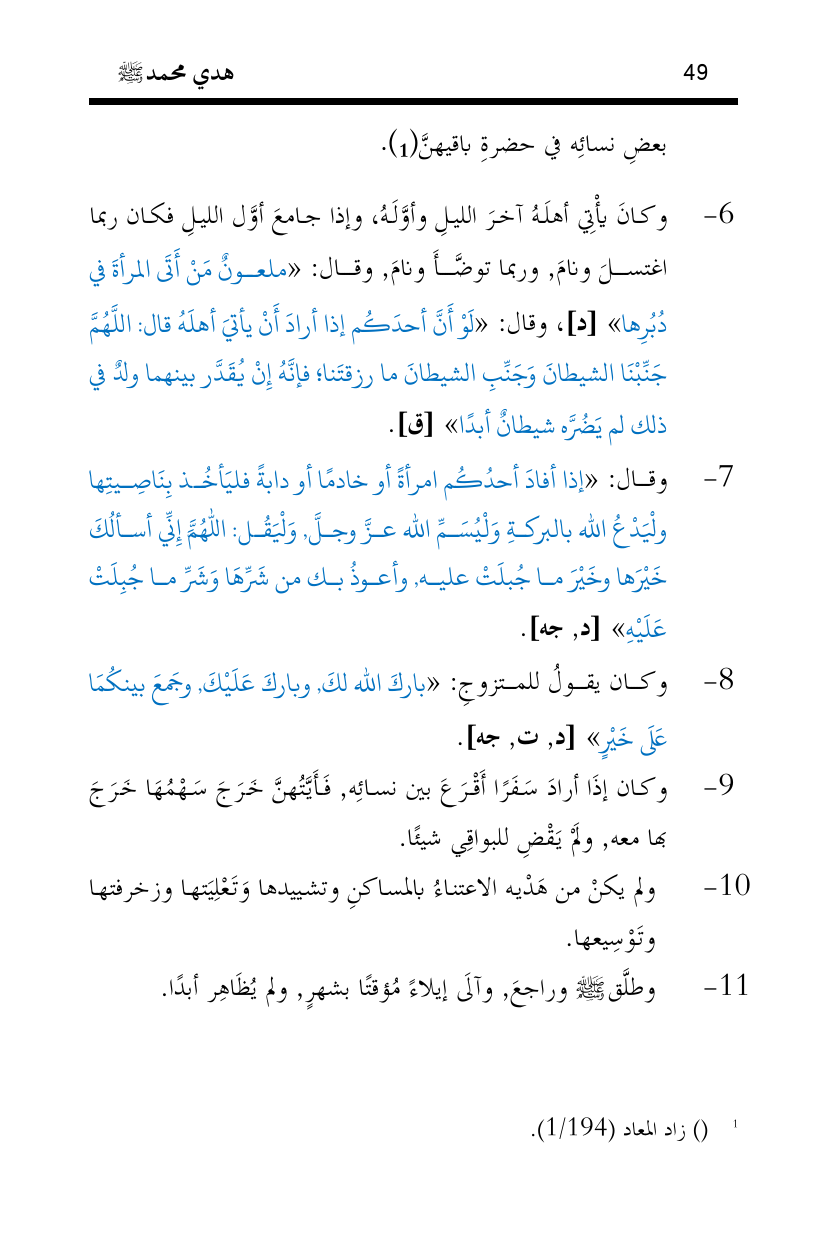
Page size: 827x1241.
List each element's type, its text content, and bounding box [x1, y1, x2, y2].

list وكان إذَا أرادَ سَفَرًا أَقْرَعَ بين نسائِه, فَأَيَّتُهنَّ خَرَجَ سَهْمُهَا خَرَجَ بها معه, ولَمْ يَقْضِ للبواقِي شيئًا. [89, 764, 703, 864]
list وقال: «إذا أفادَ أحدُكُم امرأةً أو خادمًا أو دابةً فليَأخُذ بِنَاصِيتِها ولْيَدْعُ الله بالبركةِ وَلْيُسَمِّ الله عزَّ وجلَّ, وَلْيَقُل: اللهمَّ إِنِّي أسألُكَ خَيْرَها وخَيْرَ ما جُبلَتْ عليه, وأعوذُ بك من شَرِّهَا وَشَرِّ ما جُبِلَتْ عَلَيْهِ» [د, جه]. [89, 452, 703, 655]
list ولم يكنْ من هَدْيه الاعتناءُ بالمساكنِ وتشييدها وَتَعْلِيَتها وزخرفتها وتَوْسِيعها. [89, 864, 703, 964]
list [89, 115, 703, 192]
list وكان يقولُ للمتزوجِ: «باركَ الله لكَ, وباركَ عَلَيْكَ, وجَمعَ بينكُمَا عَلَى خَيْرٍ» [د, ت, جه]. [89, 656, 703, 764]
list وطلَّق ج وراجعَ, وآلَى إيلاءً مُؤقتًا بشهرٍ, ولم يُظَاهِر أبدًا. [89, 964, 703, 1014]
list وكانَ يأْتِي أهلَهُ آخرَ الليلِ وأوَّلَهُ، وإذا جامعَ أوَّل الليلِ فكان ربما اغتسلَ ونامَ, وربما توضَّأَ ونامَ, وقال: «ملعونٌ مَنْ أَتَى المرأةَ في دُبُرِها» [د]، وقال: «لَوْ أَنَّ أحدَكُم إذا أرادَ أَنْ يأتيَ أهلَهُ قال: اللَّهُمَّ جَنِّبْنَا الشيطانَ وَجَنِّبِ الشيطانَ ما رزقتَنا؛ فإنَّهُ إِنْ يُقَدَّر بينهما ولدٌ في ذلك لم يَضُرَّه شيطانٌ أبدًا» [ق]. [89, 192, 703, 452]
